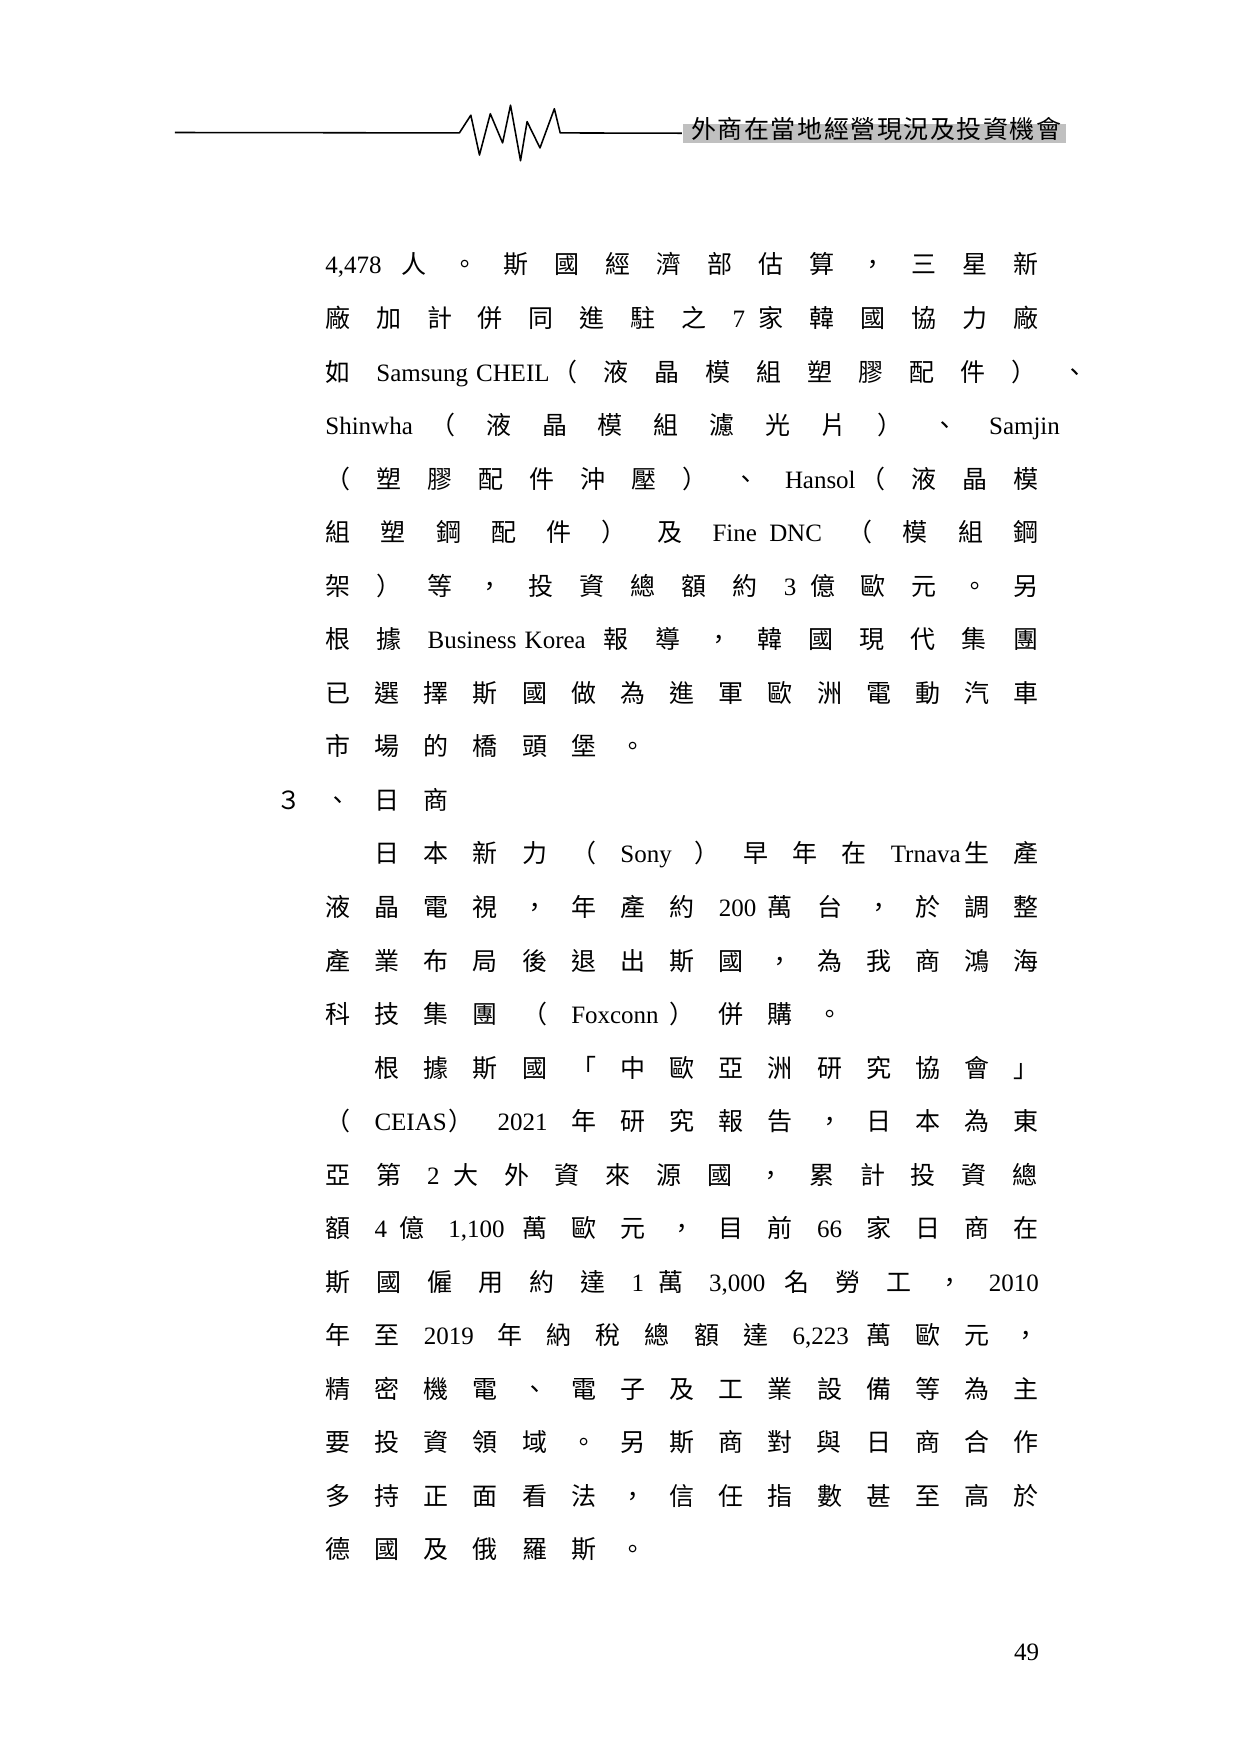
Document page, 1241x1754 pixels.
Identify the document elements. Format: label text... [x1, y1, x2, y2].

text 根據斯國「中歐亞洲研究協會」（CEIAS）2021年研究報告，日本為東亞第2大外資來源國，累計投資總額4億1,100萬歐元，目前66家日商在斯國僱用約達1萬3,000名勞工，2010年至2019年納稅總額達6,223萬歐元，精密機電、電子及工業設備等為主要投資領域。另斯商對與日商合作多持正面看法，信任指數甚至高於德國及俄羅斯。 [325, 1039, 1063, 1575]
text 日本新力（Sony）早年在Trnava生產液晶電視，年產約200萬台，於調整產業布局後退出斯國，為我商鴻海科技集團（Foxconn）併購。 [325, 825, 1063, 1039]
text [325, 236, 1063, 772]
text ３、日商 [276, 772, 1063, 825]
